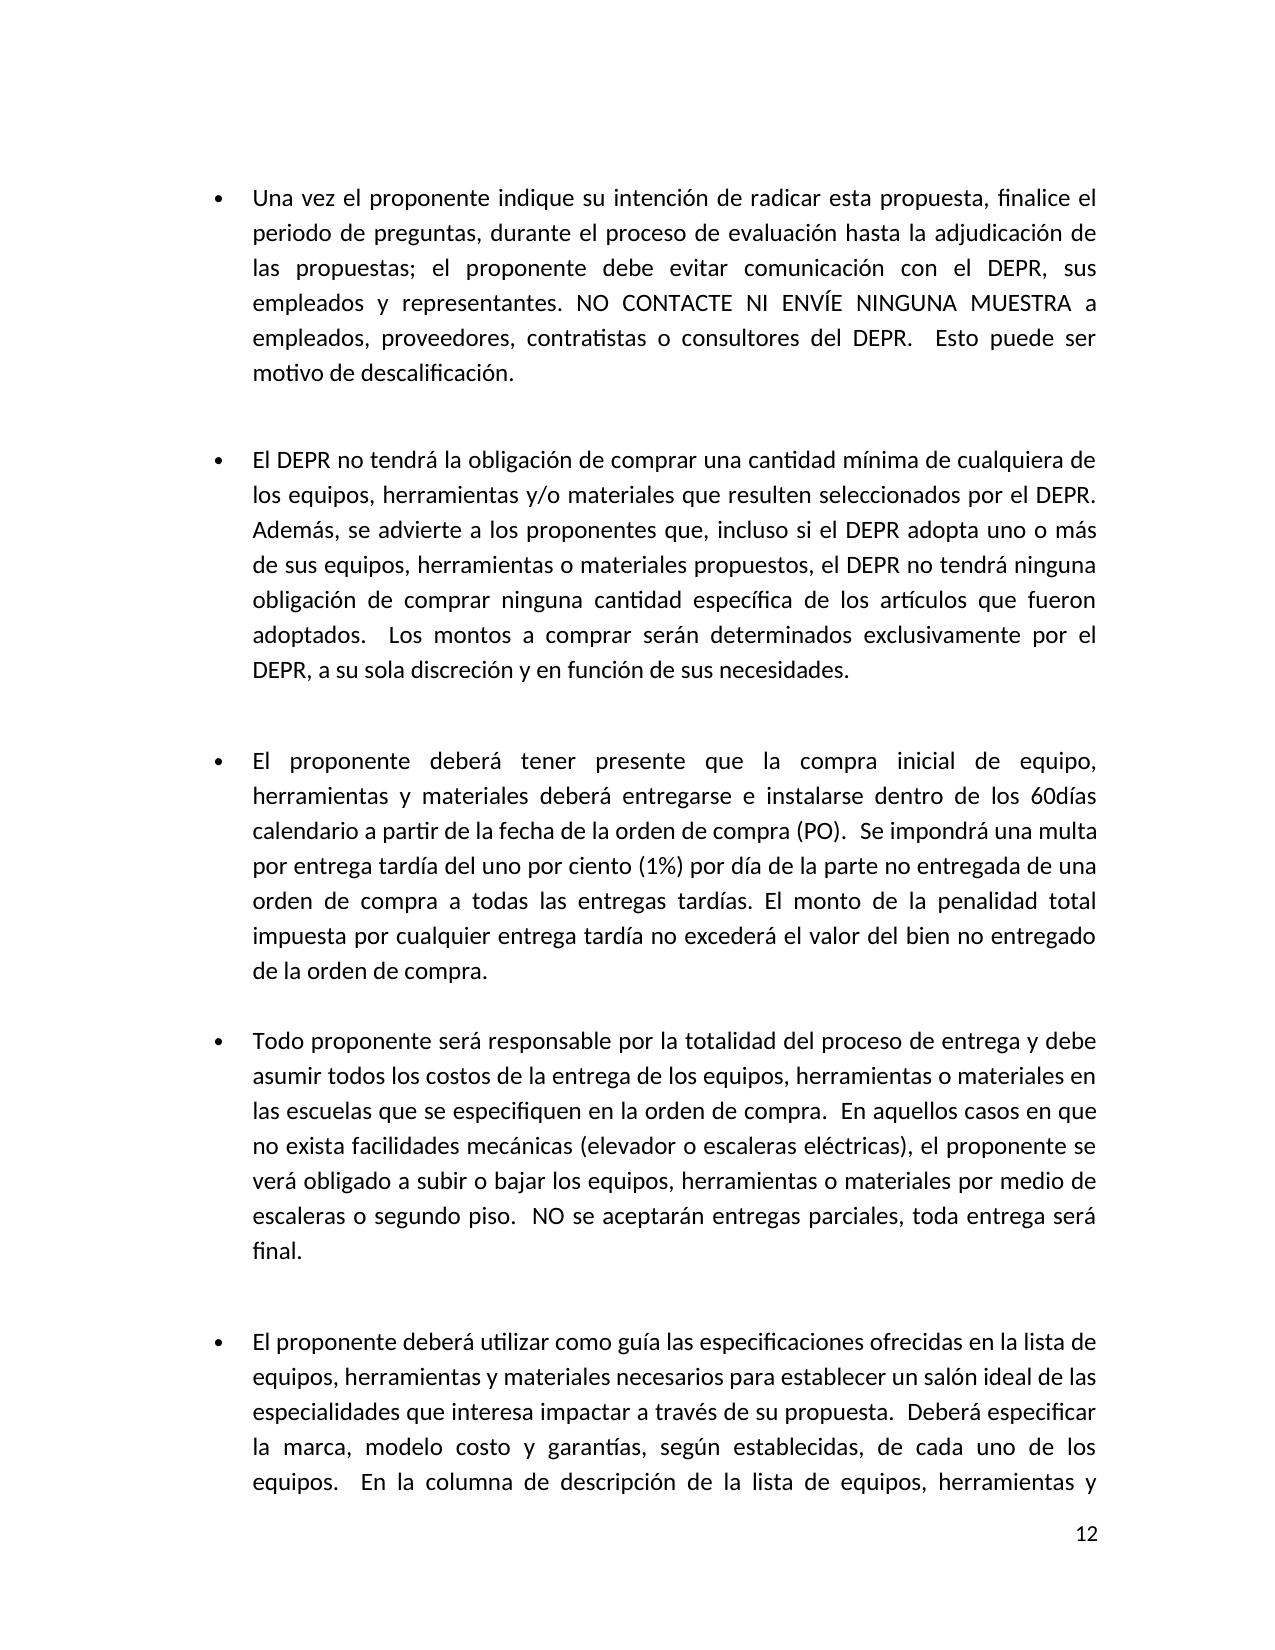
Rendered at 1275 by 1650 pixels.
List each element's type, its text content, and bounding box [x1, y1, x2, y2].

list El DEPR no tendrá la obligación de comprar una cantidad mínima de cualquiera de los equipos, herramientas y/o materiales que resulten seleccionados por el DEPR. Además, se advierte a los proponentes que, incluso si el DEPR adopta uno o más de sus equipos, herramientas o materiales propuestos, el DEPR no tendrá ninguna obligación de comprar ninguna cantidad específica de los artículos que fueron adoptados. Los montos a comprar serán determinados exclusivamente por el DEPR, a su sola discreción y en función de sus necesidades. [215, 444, 1098, 684]
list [215, 1326, 1098, 1496]
list Una vez el proponente indique su intención de radicar esta propuesta, finalice el periodo de preguntas, durante el proceso de evaluación hasta la adjudicación de las propuestas; el proponente debe evitar comunicación con el DEPR, sus empleados y representantes. NO CONTACTE NI ENVÍE NINGUNA MUESTRA a empleados, proveedores, contratistas o consultores del DEPR. Esto puede ser motivo de descalificación. [215, 183, 1098, 388]
list Todo proponente será responsable por la totalidad del proceso de entrega y debe asumir todos los costos de la entrega de los equipos, herramientas o materiales en las escuelas que se especifiquen en la orden de compra. En aquellos casos en que no exista facilidades mecánicas (elevador o escaleras eléctricas), el proponente se verá obligado a subir o bajar los equipos, herramientas o materiales por medio de escaleras o segundo piso. NO se aceptarán entregas parciales, toda entrega será final. [215, 1025, 1098, 1265]
list El proponente deberá tener presente que la compra inicial de equipo, herramientas y materiales deberá entregarse e instalarse dentro de los 60días calendario a partir de la fecha de la orden de compra (PO). Se impondrá una multa por entrega tardía del uno por ciento (1%) por día de la parte no entregada de una orden de compra a todas las entregas tardías. El monto de la penalidad total impuesta por cualquier entrega tardía no excederá el valor del bien no entregado de la orden de compra. [215, 745, 1098, 985]
